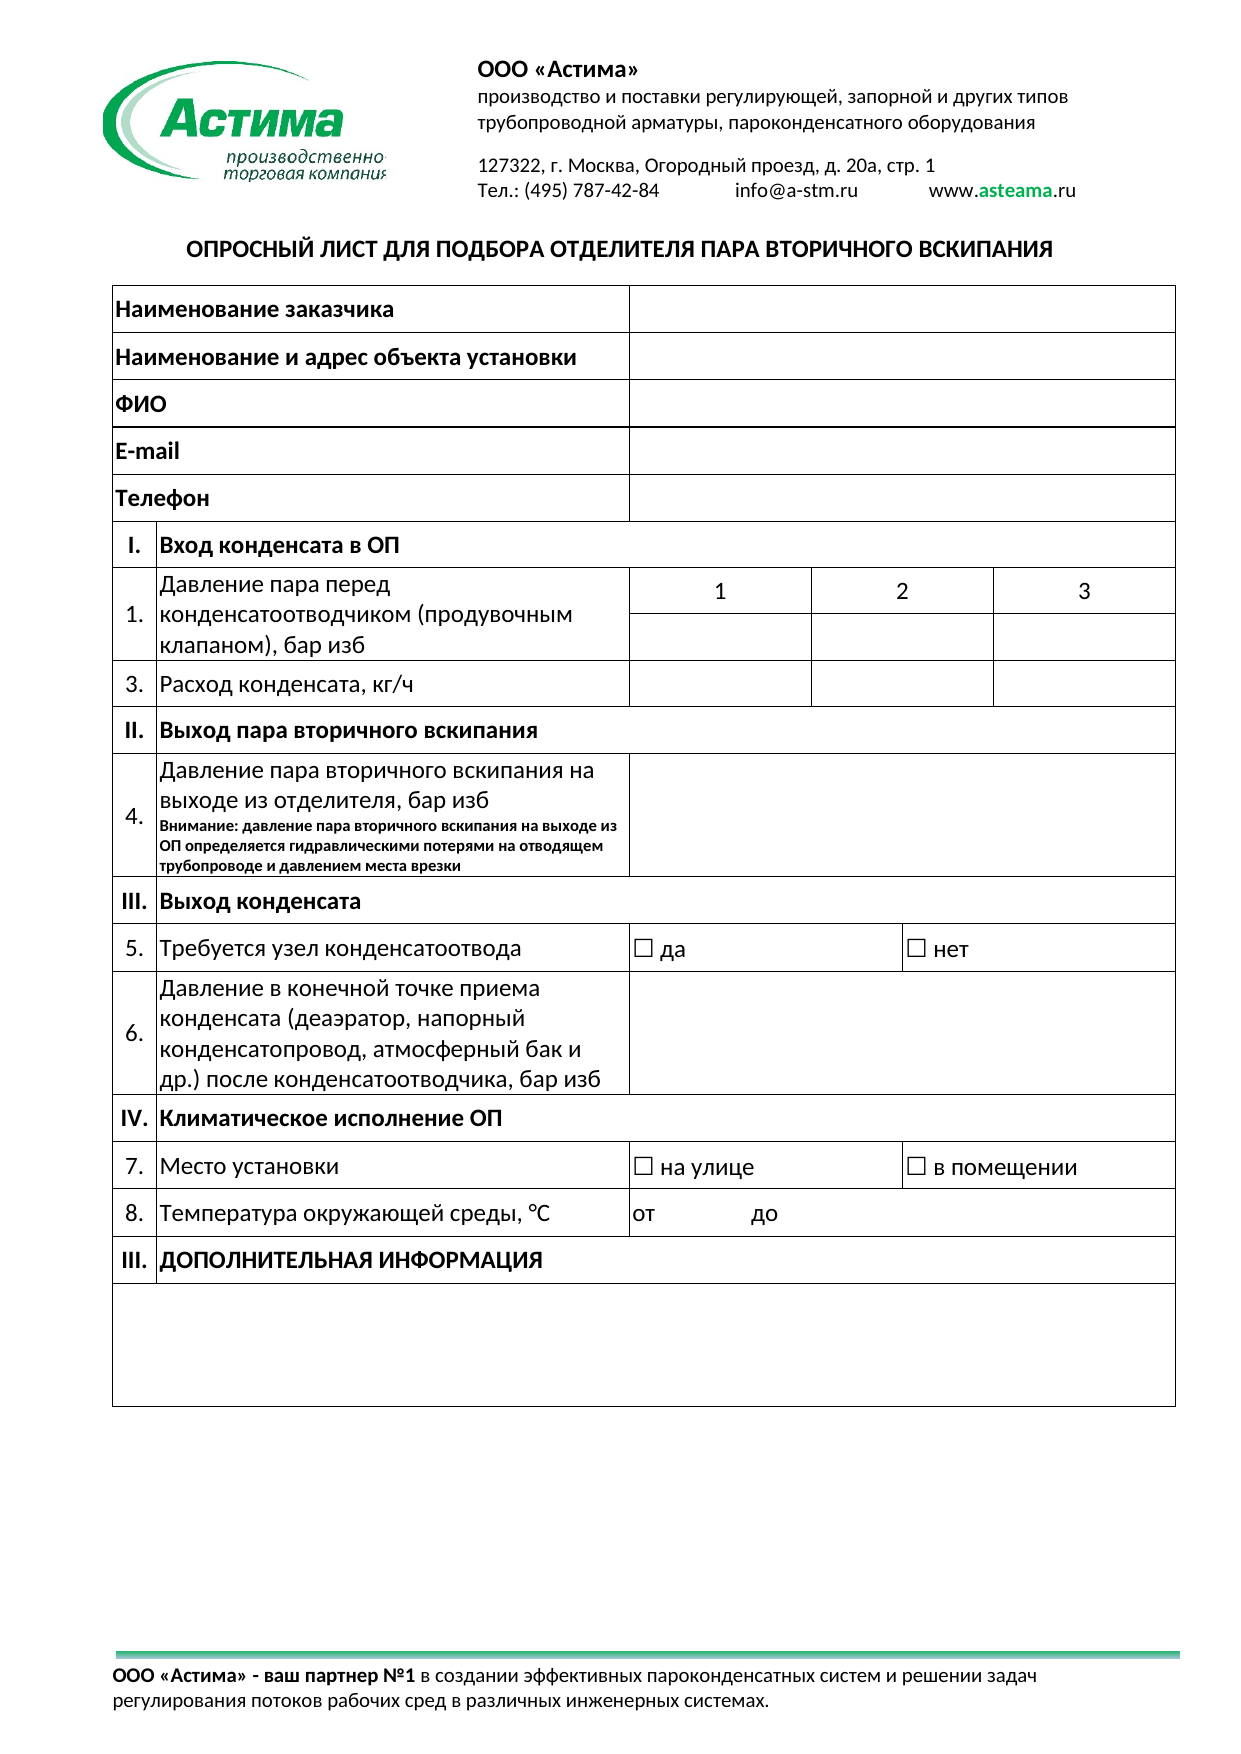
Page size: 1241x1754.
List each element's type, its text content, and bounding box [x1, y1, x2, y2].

table_cell ФИО [113, 380, 629, 426]
table_cell [113, 754, 156, 876]
table_header [630, 286, 1175, 332]
table_cell [994, 614, 1175, 660]
table_cell [113, 972, 156, 1094]
table_cell ДОПОЛНИТЕЛЬНАЯ ИНФОРМАЦИЯ [157, 1237, 1175, 1283]
table_cell 2 [812, 568, 993, 613]
table_cell III. [113, 877, 156, 923]
table_cell [630, 614, 811, 660]
table_cell Климатическое исполнение ОП [157, 1095, 1175, 1141]
table_cell [630, 475, 1175, 521]
table_cell Температура окружающей среды, °С [157, 1189, 629, 1236]
table_cell [630, 333, 1175, 379]
table_cell [113, 568, 156, 660]
table_cell [812, 661, 993, 706]
table_cell в помещении [903, 1142, 1175, 1188]
table_cell [113, 661, 156, 706]
table_cell Требуется узел конденсатоотвода [157, 924, 629, 971]
table_cell [630, 380, 1175, 426]
table_cell Вход конденсата в ОП [157, 522, 1175, 567]
table_cell [113, 924, 156, 971]
table_cell III. [113, 1237, 156, 1283]
table_cell Давление в конечной точке приема конденсата (деаэратор, напорный конденсатопровод, атмосферный бак и др.) после конденсатоотводчика, бар изб [157, 972, 629, 1094]
table_cell [630, 754, 1175, 876]
table_cell [994, 661, 1175, 706]
table_cell [630, 661, 811, 706]
picture [101, 61, 387, 181]
table_cell E-mail [113, 428, 629, 474]
table_cell [630, 428, 1175, 474]
table_cell от до [630, 1189, 1175, 1236]
table_cell нет [903, 924, 1175, 971]
table_cell [113, 1284, 1175, 1406]
table_cell да [630, 924, 902, 971]
table_cell Расход конденсата, кг/ч [157, 661, 629, 706]
table_cell IV. [113, 1095, 156, 1141]
table_cell 3 [994, 568, 1175, 613]
table_cell на улице [630, 1142, 902, 1188]
table_cell Давление пара вторичного вскипания на выходе из отделителя, бар изб Внимание: давление пара вторичного вскипания на выходе из ОП определяется гидравлическими потерями на отводящем трубопроводе и давлением места врезки [157, 754, 629, 876]
table_cell I. [113, 522, 156, 567]
table_cell Наименование и адрес объекта установки [113, 333, 629, 379]
table_cell Место установки [157, 1142, 629, 1188]
table_cell [812, 614, 993, 660]
table_cell [630, 972, 1175, 1094]
text ОПРОСНЫЙ ЛИСТ ДЛЯ ПОДБОРА ОТДЕЛИТЕЛЯ ПАРА ВТОРИЧНОГО ВСКИПАНИЯ [112, 234, 1128, 264]
table_header Наименование заказчика [113, 286, 629, 332]
table_cell [113, 1189, 156, 1236]
table_cell 1 [630, 568, 811, 613]
table_cell Выход конденсата [157, 877, 1175, 923]
table_cell Телефон [113, 475, 629, 521]
table_cell [113, 1142, 156, 1188]
table_cell Давление пара перед конденсатоотводчиком (продувочным клапаном), бар изб [157, 568, 629, 660]
table_cell II. [113, 707, 156, 753]
table_cell Выход пара вторичного вскипания [157, 707, 1175, 753]
